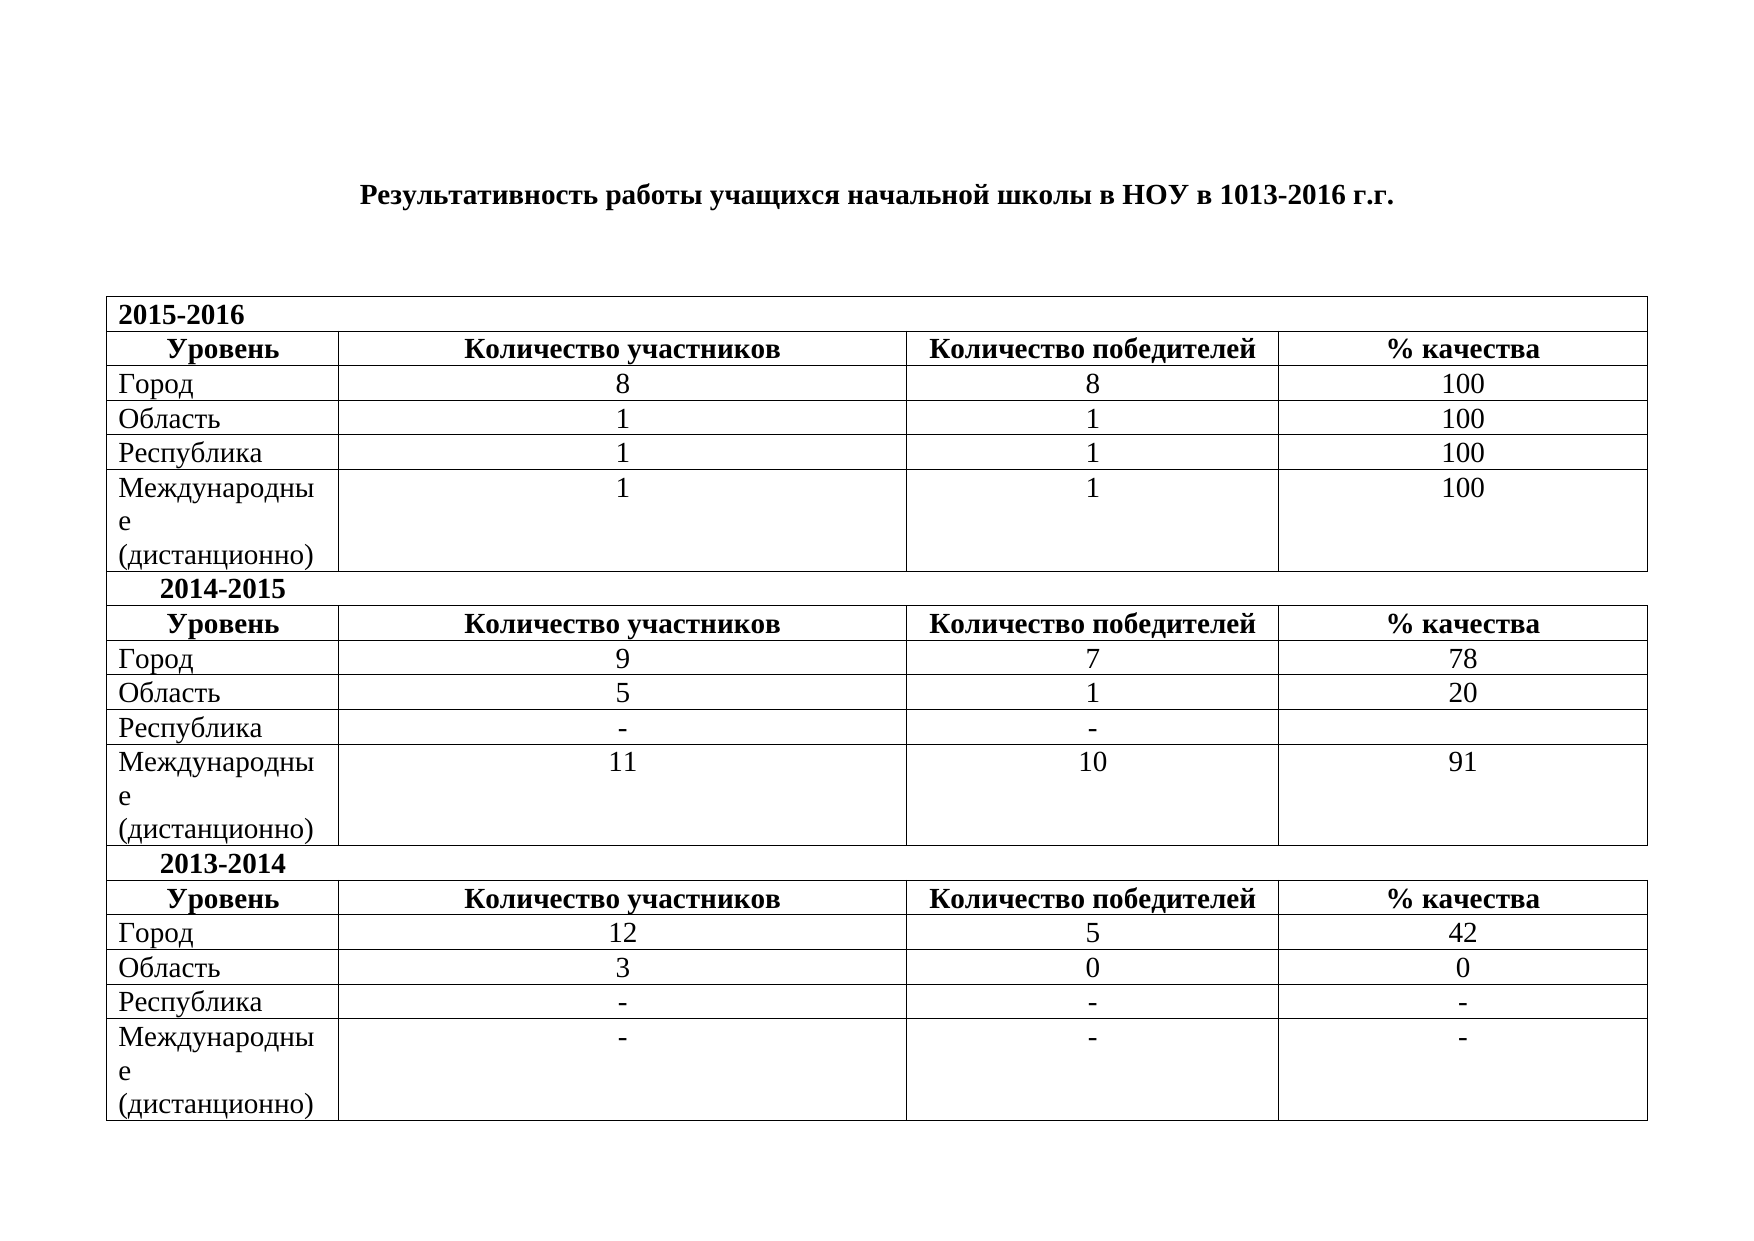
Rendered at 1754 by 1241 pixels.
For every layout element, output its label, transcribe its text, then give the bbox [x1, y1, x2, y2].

table_cell Уровень [107, 606, 338, 640]
table_cell 12 [339, 915, 906, 949]
table_cell 91 [1279, 745, 1647, 845]
table_cell Международные (дистанционно) [107, 470, 338, 571]
table_cell Количество участников [339, 332, 906, 365]
table_cell 100 [1279, 401, 1647, 434]
table_cell Область [107, 950, 338, 983]
table_cell 5 [907, 915, 1278, 949]
table_cell Международные (дистанционно) [107, 745, 338, 845]
table_cell 100 [1279, 435, 1647, 469]
table_cell Количество участников [339, 606, 906, 640]
table_cell Республика [107, 985, 338, 1018]
table_cell % качества [1279, 881, 1647, 914]
table_cell - [1279, 985, 1647, 1018]
table_cell 8 [907, 366, 1278, 400]
table_cell % качества [1279, 332, 1647, 365]
table_cell - [339, 985, 906, 1018]
table_cell - [339, 710, 906, 743]
table_cell 42 [1279, 915, 1647, 949]
table_cell Количество участников [339, 881, 906, 914]
table_cell [1279, 710, 1647, 743]
table_cell 11 [339, 745, 906, 845]
table_cell Количество победителей [907, 332, 1278, 365]
table_cell 1 [907, 675, 1278, 709]
table_cell % качества [1279, 606, 1647, 640]
table_cell 2013-2014 [107, 846, 338, 880]
table_cell 1 [339, 470, 906, 571]
table_cell 7 [907, 641, 1278, 674]
table_cell 3 [339, 950, 906, 983]
table_cell 20 [1279, 675, 1647, 709]
table_cell 100 [1279, 470, 1647, 571]
text Результативность работы учащихся начальной школы в НОУ в 1013-2016 г.г. [118, 177, 1636, 211]
table_cell - [339, 1019, 906, 1120]
table_cell Город [107, 915, 338, 949]
table_cell 9 [339, 641, 906, 674]
table_cell - [907, 710, 1278, 743]
table_cell 0 [907, 950, 1278, 983]
table_cell - [907, 1019, 1278, 1120]
table_cell 8 [339, 366, 906, 400]
table_cell 1 [907, 401, 1278, 434]
table_cell 100 [1279, 366, 1647, 400]
table_cell 1 [339, 401, 906, 434]
table_header 2015-2016 [107, 297, 1647, 331]
table_cell 10 [907, 745, 1278, 845]
table_cell Количество победителей [907, 881, 1278, 914]
table_cell Уровень [107, 332, 338, 365]
table_cell 2014-2015 [107, 572, 338, 605]
table_cell 5 [339, 675, 906, 709]
table_cell Количество победителей [907, 606, 1278, 640]
table_cell 0 [1279, 950, 1647, 983]
table_cell Область [107, 401, 338, 434]
table_cell 1 [907, 435, 1278, 469]
table_cell Город [107, 366, 338, 400]
table_cell Международные (дистанционно) [107, 1019, 338, 1120]
table_cell Республика [107, 710, 338, 743]
table_cell - [907, 985, 1278, 1018]
table_cell - [1279, 1019, 1647, 1120]
table_cell Область [107, 675, 338, 709]
table_cell Республика [107, 435, 338, 469]
table_cell 1 [907, 470, 1278, 571]
table_cell Уровень [107, 881, 338, 914]
table_cell Город [107, 641, 338, 674]
table_cell 78 [1279, 641, 1647, 674]
table_cell 1 [339, 435, 906, 469]
